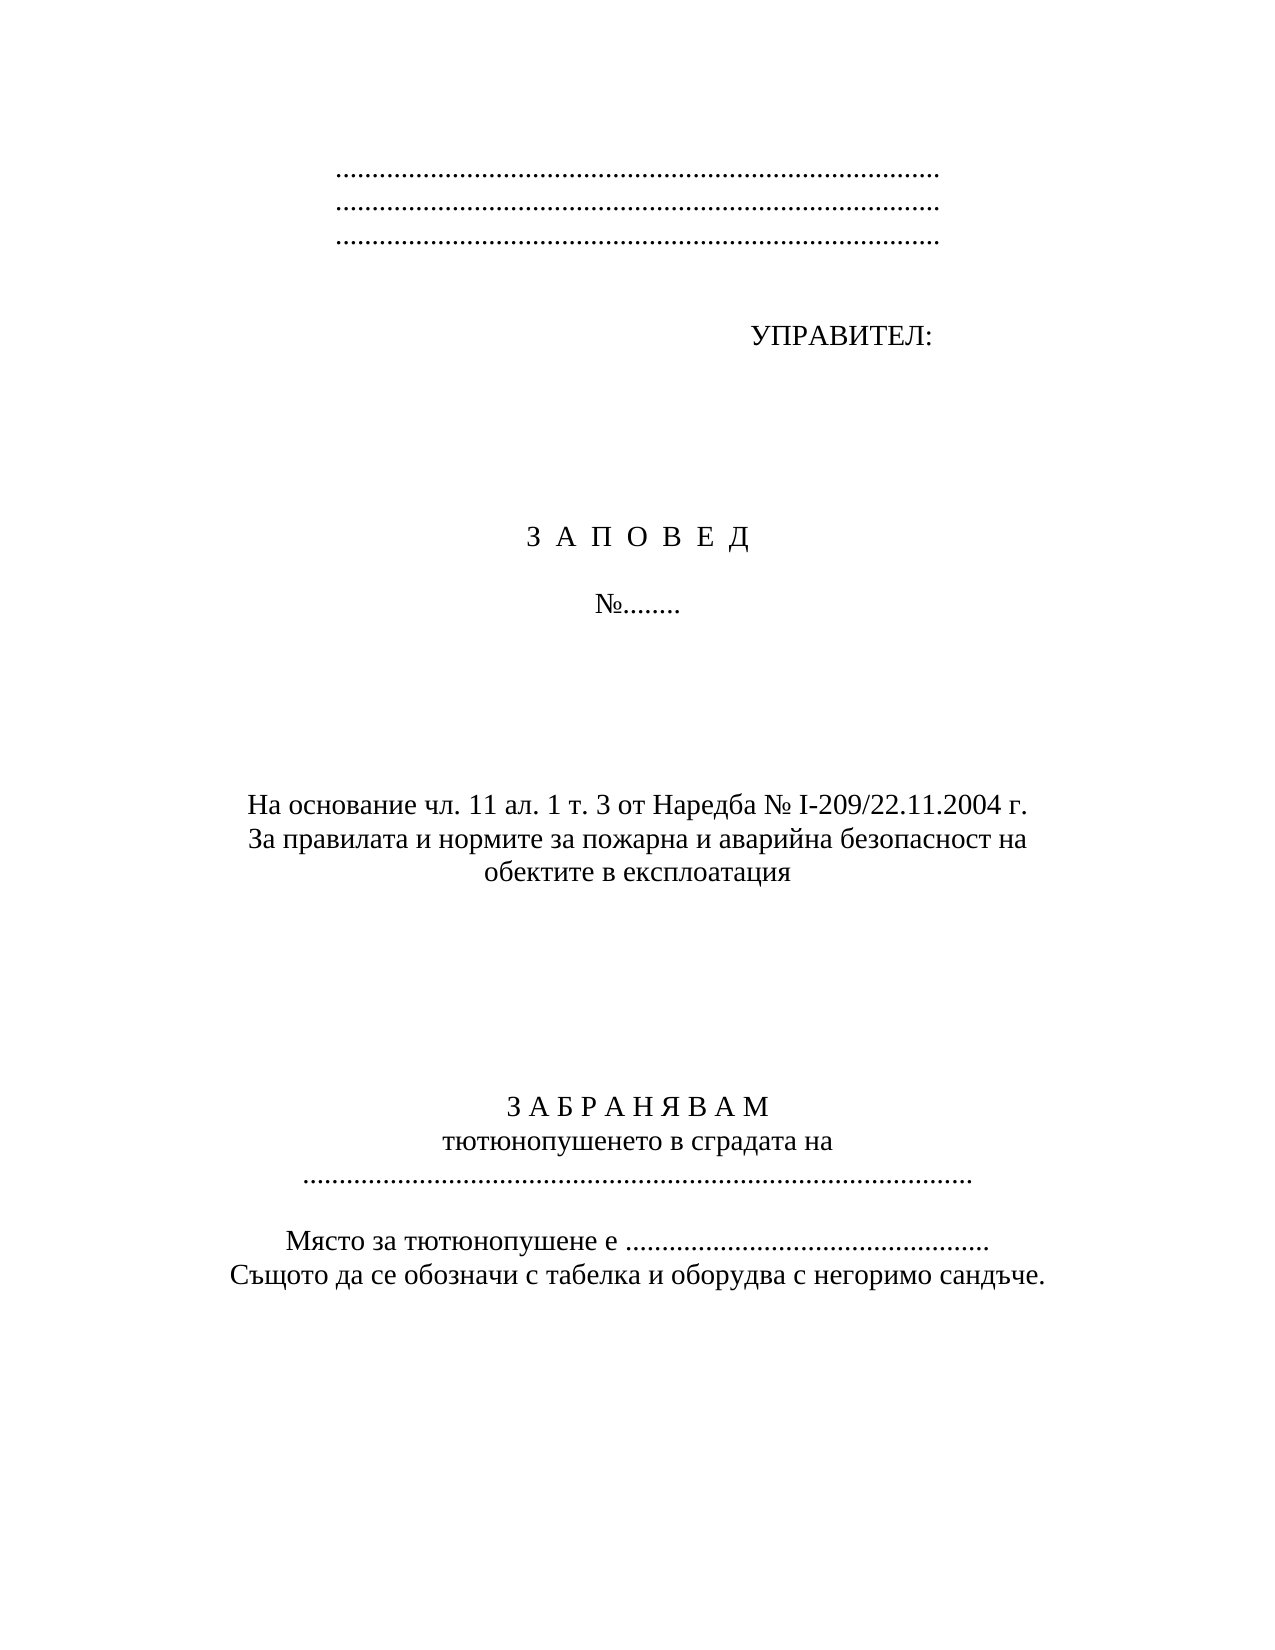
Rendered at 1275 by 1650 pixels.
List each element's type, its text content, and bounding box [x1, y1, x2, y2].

text На основание чл. 11 ал. 1 т. 3 от Наредба № І-209/22.11.2004 г. [150, 787, 1125, 821]
text З А П О В Е Д [150, 519, 1125, 552]
text ............................................................................................ [150, 1156, 1125, 1190]
text Място за тютюнопушене е .................................................. [150, 1223, 1125, 1257]
text тютюнопушенето в сградата на [150, 1123, 1125, 1156]
text обектите в експлоатация [150, 854, 1125, 888]
text Същото да се обозначи с табелка и оборудва с негоримо сандъче. [150, 1257, 1125, 1290]
text №........ [150, 586, 1125, 619]
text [150, 150, 1125, 183]
text УПРАВИТЕЛ: [675, 318, 1125, 351]
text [150, 183, 1125, 217]
text З А Б Р А Н Я В А М [150, 1089, 1125, 1123]
text За правилата и нормите за пожарна и аварийна безопасност на [150, 821, 1125, 854]
text ................................................................................... [150, 217, 1125, 251]
